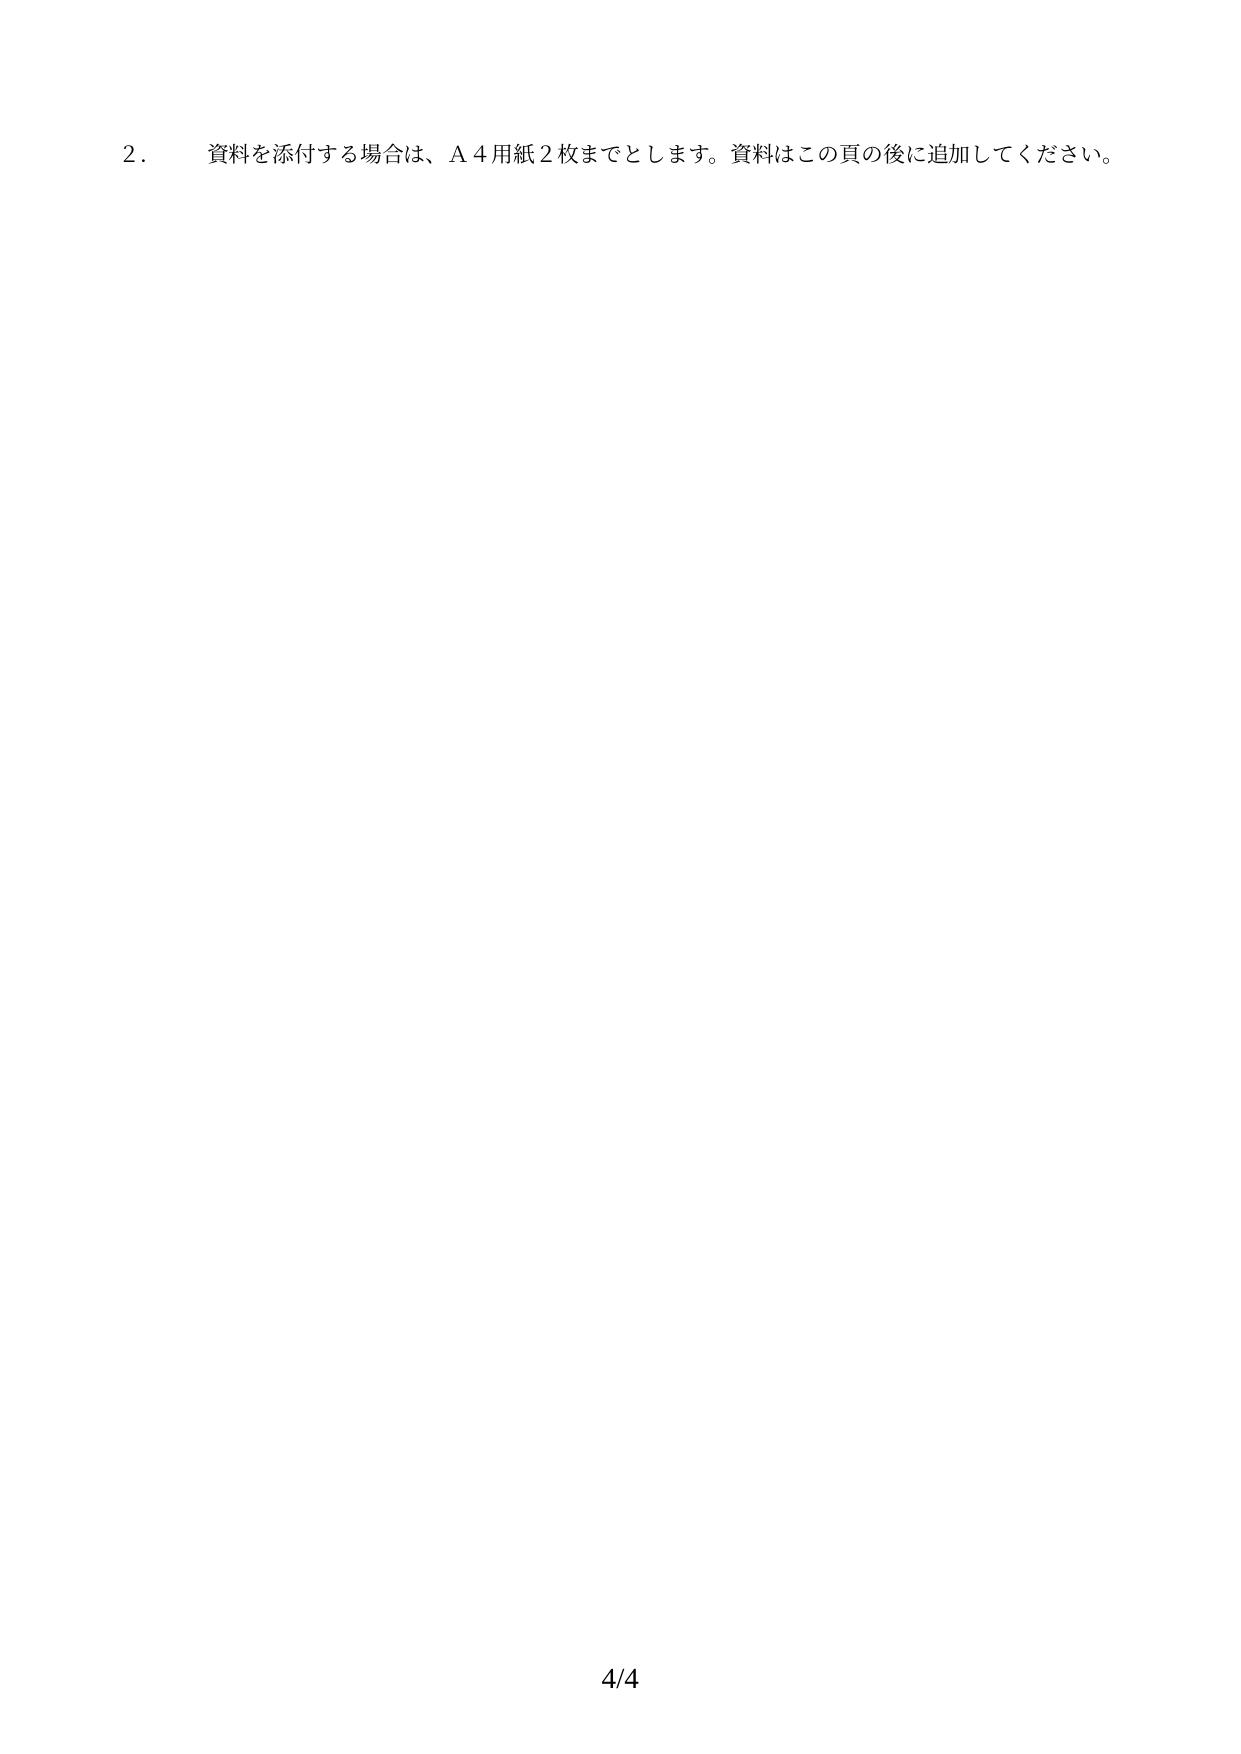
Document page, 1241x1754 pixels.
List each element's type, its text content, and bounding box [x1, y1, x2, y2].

list 資料を添付する場合は、Ａ４用紙２枚までとします。資料はこの頁の後に追加してください。 [118, 123, 1122, 183]
